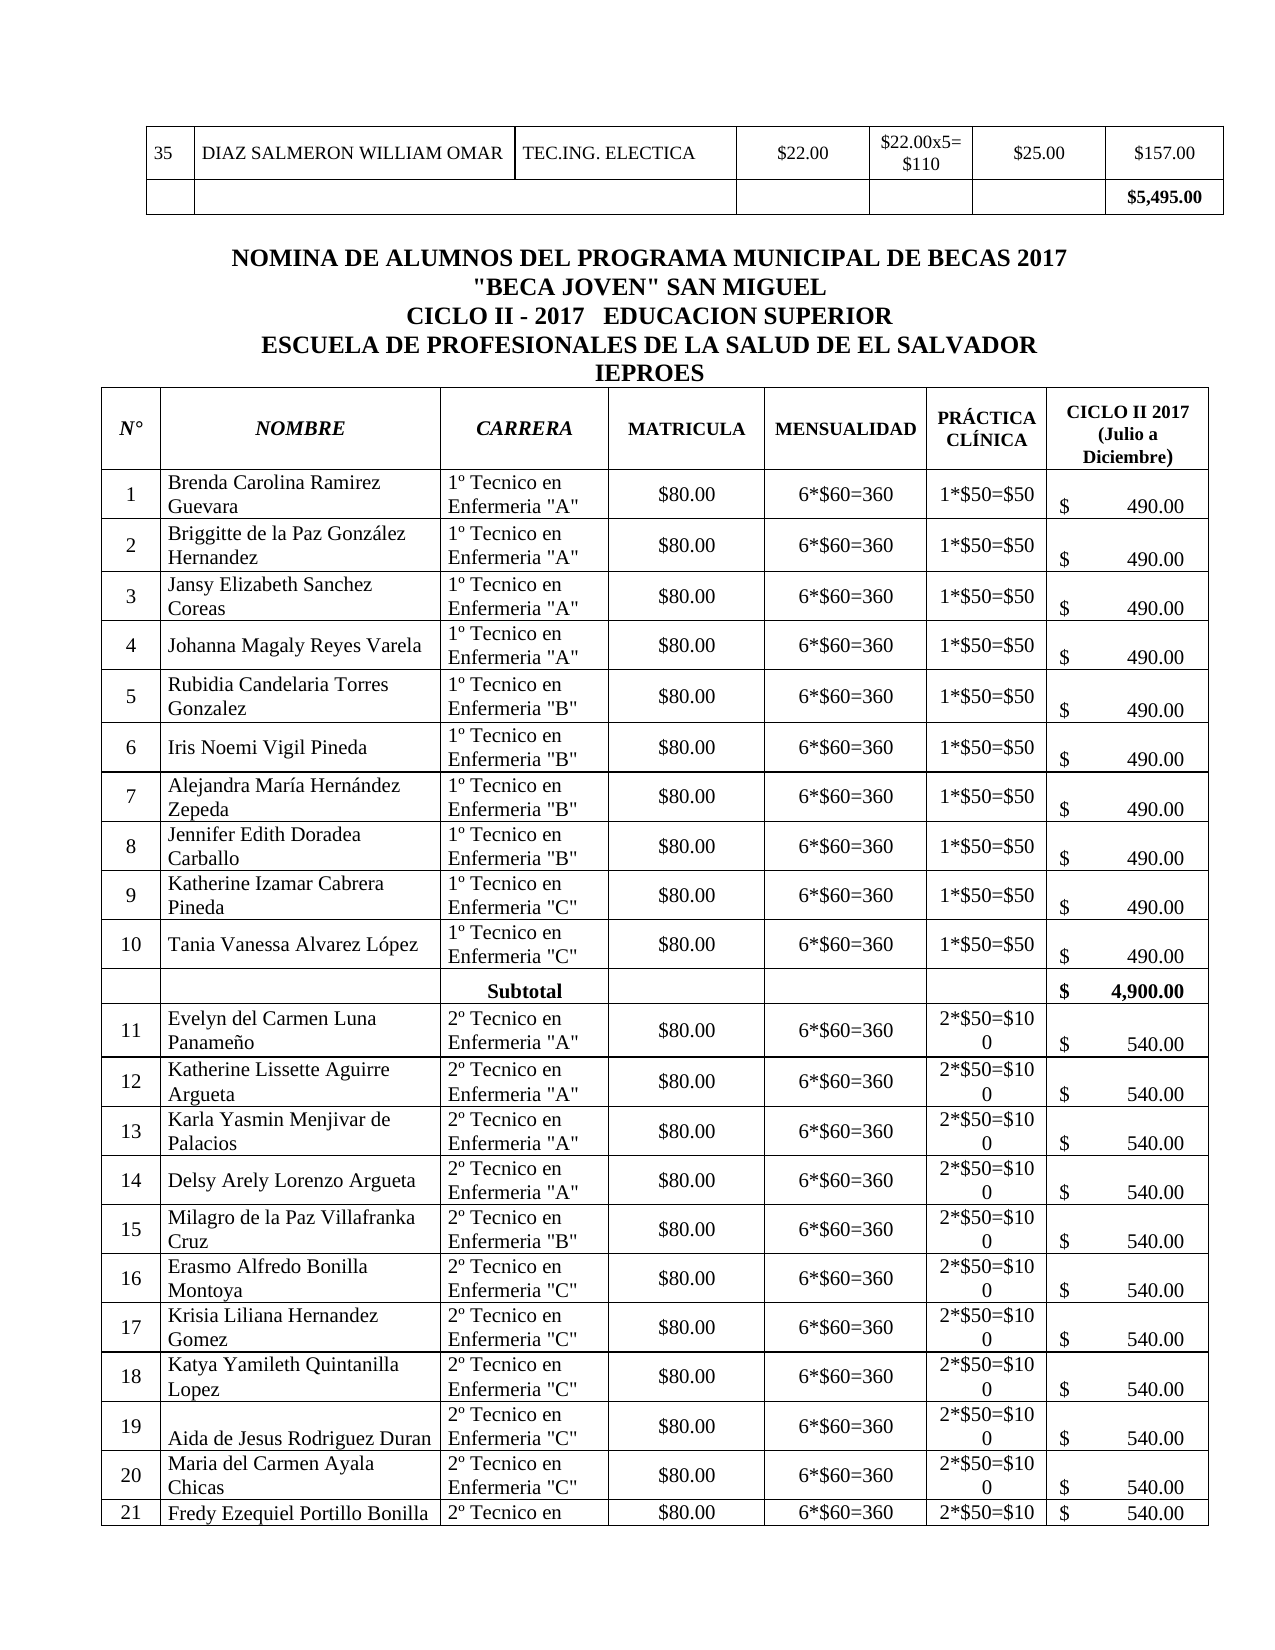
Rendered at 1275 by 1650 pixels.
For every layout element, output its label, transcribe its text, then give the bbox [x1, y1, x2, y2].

table_cell 6*$60=360 [765, 670, 926, 722]
table_cell 2*$50=$100 [927, 1107, 1046, 1155]
table_cell 1*$50=$50 [927, 871, 1046, 919]
table_cell DIAZ SALMERON WILLIAM OMAR [195, 127, 514, 179]
table_cell 2º Tecnico en Enfermeria "C" [441, 1402, 608, 1450]
table_cell Katherine Lissette Aguirre Argueta [161, 1058, 440, 1106]
table_cell 21 [102, 1500, 160, 1525]
table_cell [765, 969, 926, 1003]
table_cell $80.00 [609, 572, 764, 620]
table_cell [927, 969, 1046, 1003]
table_cell 6*$60=360 [765, 1107, 926, 1155]
table_cell 6*$60=360 [765, 1500, 926, 1525]
table_cell TEC.ING. ELECTICA [516, 127, 736, 179]
table_cell 18 [102, 1353, 160, 1401]
table_cell 1º Tecnico en Enfermeria "B" [441, 822, 608, 870]
table_cell 1º Tecnico en Enfermeria "B" [441, 670, 608, 722]
table_cell 2*$50=$100 [927, 1058, 1046, 1106]
table_cell $80.00 [609, 1004, 764, 1056]
table_cell [161, 969, 440, 1003]
table_cell Milagro de la Paz Villafranka Cruz [161, 1205, 440, 1253]
table_cell 1*$50=$50 [927, 920, 1046, 968]
table_cell $ 490.00 [1047, 723, 1208, 771]
table_cell 6*$60=360 [765, 519, 926, 571]
table_cell Tania Vanessa Alvarez López [161, 920, 440, 968]
text CICLO II - 2017 EDUCACION SUPERIOR [153, 301, 1145, 330]
table_cell 15 [102, 1205, 160, 1253]
table_cell 2º Tecnico en Enfermeria "A" [441, 1058, 608, 1106]
table_cell 1*$50=$50 [927, 519, 1046, 571]
table_cell Jansy Elizabeth Sanchez Coreas [161, 572, 440, 620]
table_cell $ 490.00 [1047, 470, 1208, 518]
table_cell Erasmo Alfredo Bonilla Montoya [161, 1254, 440, 1302]
table_cell 6*$60=360 [765, 822, 926, 870]
table_cell 6*$60=360 [765, 1353, 926, 1401]
table_cell [737, 180, 869, 214]
table_cell [870, 180, 972, 214]
table_cell 1º Tecnico en Enfermeria "C" [441, 920, 608, 968]
table_cell 6*$60=360 [765, 1402, 926, 1450]
table_cell 2*$50=$100 [927, 1500, 1046, 1525]
table_header PRÁCTICA CLÍNICA [927, 388, 1046, 468]
table_cell $ 490.00 [1047, 822, 1208, 870]
table_header MATRICULA [609, 388, 764, 468]
table_cell 2*$50=$100 [927, 1451, 1046, 1499]
table_cell 6*$60=360 [765, 1303, 926, 1351]
table_cell 1º Tecnico en Enfermeria "C" [441, 871, 608, 919]
table_cell Karla Yasmin Menjivar de Palacios [161, 1107, 440, 1155]
table_cell $80.00 [609, 1205, 764, 1253]
table_cell 2º Tecnico en Enfermeria "C" [441, 1254, 608, 1302]
table_cell $ 540.00 [1047, 1156, 1208, 1204]
table_cell 2*$50=$100 [927, 1303, 1046, 1351]
table_header N° [102, 388, 160, 468]
table_cell 1º Tecnico en Enfermeria "A" [441, 470, 608, 518]
table_cell 6*$60=360 [765, 1058, 926, 1106]
table_cell 1*$50=$50 [927, 670, 1046, 722]
table_cell Delsy Arely Lorenzo Argueta [161, 1156, 440, 1204]
table_cell $80.00 [609, 822, 764, 870]
table_header MENSUALIDAD [765, 388, 926, 468]
table_cell $ 490.00 [1047, 621, 1208, 669]
table_cell $80.00 [609, 773, 764, 821]
table_cell 6*$60=360 [765, 773, 926, 821]
table_cell $ 540.00 [1047, 1004, 1208, 1056]
table_cell $22.00x5=$110 [870, 127, 972, 179]
table_cell $ 490.00 [1047, 572, 1208, 620]
table_cell 19 [102, 1402, 160, 1450]
table_header CARRERA [441, 388, 608, 468]
table_cell 1*$50=$50 [927, 621, 1046, 669]
table_cell $157.00 [1106, 127, 1223, 179]
table_cell 6*$60=360 [765, 1156, 926, 1204]
table_cell 2*$50=$100 [927, 1205, 1046, 1253]
table_cell $ 4,900.00 [1047, 969, 1208, 1003]
table_cell 5 [102, 670, 160, 722]
table_cell 2º Tecnico en Enfermeria "C" [441, 1451, 608, 1499]
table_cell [161, 1500, 440, 1525]
table_cell 2*$50=$100 [927, 1402, 1046, 1450]
table_cell $80.00 [609, 1058, 764, 1106]
table_cell $ 490.00 [1047, 670, 1208, 722]
table_cell 4 [102, 621, 160, 669]
table_cell $80.00 [609, 1254, 764, 1302]
table_cell $ 540.00 [1047, 1107, 1208, 1155]
table_cell $ 490.00 [1047, 920, 1208, 968]
table_cell $80.00 [609, 1451, 764, 1499]
table_cell $ 540.00 [1047, 1500, 1208, 1525]
table_cell $80.00 [609, 1500, 764, 1525]
table_cell $ 540.00 [1047, 1402, 1208, 1450]
text IEPROES [153, 358, 1145, 387]
table_cell [147, 180, 194, 214]
table_cell 2*$50=$100 [927, 1004, 1046, 1056]
table_cell $ 540.00 [1047, 1205, 1208, 1253]
table_cell $ 490.00 [1047, 871, 1208, 919]
table_cell $80.00 [609, 1107, 764, 1155]
table_cell 6*$60=360 [765, 572, 926, 620]
table_cell 35 [147, 127, 194, 179]
table_cell 6*$60=360 [765, 1205, 926, 1253]
table_cell 6*$60=360 [765, 470, 926, 518]
table_cell $80.00 [609, 1156, 764, 1204]
table_cell Jennifer Edith Doradea Carballo [161, 822, 440, 870]
table_cell $ 490.00 [1047, 519, 1208, 571]
table_cell $80.00 [609, 1353, 764, 1401]
table_cell Johanna Magaly Reyes Varela [161, 621, 440, 669]
table_cell 12 [102, 1058, 160, 1106]
table_cell $80.00 [609, 723, 764, 771]
table_cell 2º Tecnico en Enfermeria "A" [441, 1107, 608, 1155]
table_cell Brenda Carolina Ramirez Guevara [161, 470, 440, 518]
table_cell 6*$60=360 [765, 1004, 926, 1056]
table_cell $ 540.00 [1047, 1353, 1208, 1401]
table_cell 9 [102, 871, 160, 919]
table_cell $ 490.00 [1047, 773, 1208, 821]
table_cell $25.00 [973, 127, 1105, 179]
table_cell [195, 180, 736, 214]
table_cell 6*$60=360 [765, 621, 926, 669]
table_cell 2º Tecnico en Enfermeria "A" [441, 1156, 608, 1204]
table_cell [609, 969, 764, 1003]
table_cell Aida de Jesus Rodriguez Duran [161, 1402, 440, 1450]
table_cell $ 540.00 [1047, 1254, 1208, 1302]
table_cell Katherine Izamar Cabrera Pineda [161, 871, 440, 919]
table_cell $22.00 [737, 127, 869, 179]
table_cell 6*$60=360 [765, 871, 926, 919]
table_cell 2º Tecnico en Enfermeria "B" [441, 1205, 608, 1253]
table_cell $80.00 [609, 1402, 764, 1450]
table_cell Alejandra María Hernández Zepeda [161, 773, 440, 821]
table_cell 2*$50=$100 [927, 1353, 1046, 1401]
table_cell 1*$50=$50 [927, 470, 1046, 518]
table_cell 1*$50=$50 [927, 773, 1046, 821]
table_cell 17 [102, 1303, 160, 1351]
table_cell 20 [102, 1451, 160, 1499]
table_cell 3 [102, 572, 160, 620]
text NOMINA DE ALUMNOS DEL PROGRAMA MUNICIPAL DE BECAS 2017 [153, 243, 1145, 272]
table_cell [441, 1500, 608, 1525]
table_cell Iris Noemi Vigil Pineda [161, 723, 440, 771]
table_cell 1 [102, 470, 160, 518]
table_cell $80.00 [609, 621, 764, 669]
table_cell 1º Tecnico en Enfermeria "B" [441, 773, 608, 821]
table_cell 8 [102, 822, 160, 870]
text "BECA JOVEN" SAN MIGUEL [153, 272, 1145, 301]
table_cell 2*$50=$100 [927, 1254, 1046, 1302]
table_cell $ 540.00 [1047, 1058, 1208, 1106]
table_cell 11 [102, 1004, 160, 1056]
table_cell 2*$50=$100 [927, 1156, 1046, 1204]
table_cell 6*$60=360 [765, 1451, 926, 1499]
table_cell Krisia Liliana Hernandez Gomez [161, 1303, 440, 1351]
table_cell 1*$50=$50 [927, 723, 1046, 771]
table_cell 6 [102, 723, 160, 771]
table_cell 1º Tecnico en Enfermeria "A" [441, 572, 608, 620]
text ESCUELA DE PROFESIONALES DE LA SALUD DE EL SALVADOR [153, 330, 1145, 358]
table_cell [102, 969, 160, 1003]
table_cell 2º Tecnico en Enfermeria "C" [441, 1303, 608, 1351]
table_cell 6*$60=360 [765, 1254, 926, 1302]
table_cell $ 540.00 [1047, 1451, 1208, 1499]
table_cell 2º Tecnico en Enfermeria "A" [441, 1004, 608, 1056]
table_cell $80.00 [609, 470, 764, 518]
table_header CICLO II 2017 (Julio a Diciembre) [1047, 388, 1208, 468]
table_cell $80.00 [609, 920, 764, 968]
table_cell $80.00 [609, 871, 764, 919]
table_cell 1º Tecnico en Enfermeria "A" [441, 519, 608, 571]
table_cell Briggitte de la Paz González Hernandez [161, 519, 440, 571]
table_cell 1*$50=$50 [927, 822, 1046, 870]
table_cell 6*$60=360 [765, 723, 926, 771]
table_cell 2 [102, 519, 160, 571]
table_cell Maria del Carmen Ayala Chicas [161, 1451, 440, 1499]
table_cell 6*$60=360 [765, 920, 926, 968]
table_cell Evelyn del Carmen Luna Panameño [161, 1004, 440, 1056]
table_cell $80.00 [609, 670, 764, 722]
table_cell Subtotal [441, 969, 608, 1003]
table_cell 10 [102, 920, 160, 968]
table_cell Rubidia Candelaria Torres Gonzalez [161, 670, 440, 722]
table_cell $80.00 [609, 519, 764, 571]
table_cell $5,495.00 [1106, 180, 1223, 214]
table_cell [973, 180, 1105, 214]
table_cell $ 540.00 [1047, 1303, 1208, 1351]
table_cell 7 [102, 773, 160, 821]
table_header NOMBRE [161, 388, 440, 468]
table_cell 1º Tecnico en Enfermeria "B" [441, 723, 608, 771]
table_cell 2º Tecnico en Enfermeria "C" [441, 1353, 608, 1401]
table_cell $80.00 [609, 1303, 764, 1351]
table_cell 14 [102, 1156, 160, 1204]
table_cell 13 [102, 1107, 160, 1155]
table_cell 1*$50=$50 [927, 572, 1046, 620]
table_cell Katya Yamileth Quintanilla Lopez [161, 1353, 440, 1401]
table_cell 1º Tecnico en Enfermeria "A" [441, 621, 608, 669]
table_cell 16 [102, 1254, 160, 1302]
